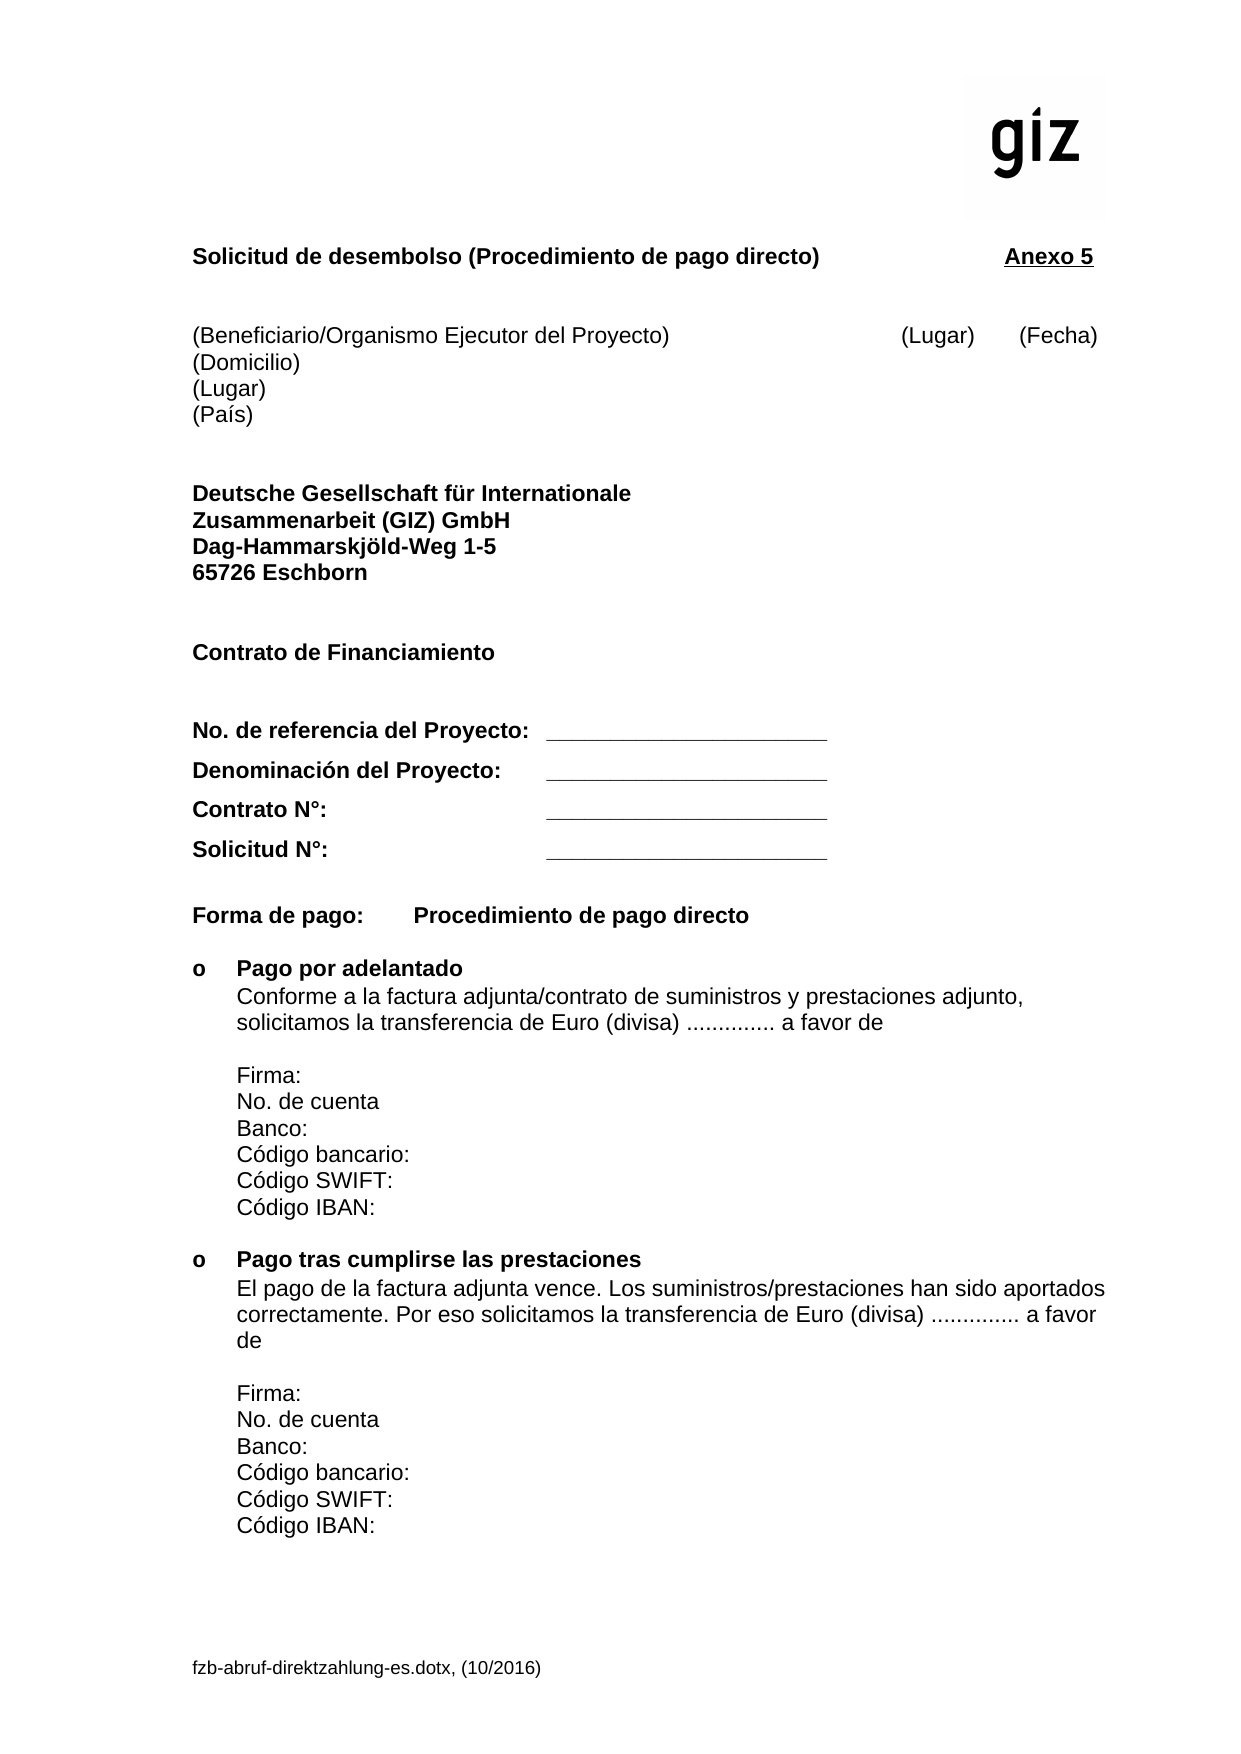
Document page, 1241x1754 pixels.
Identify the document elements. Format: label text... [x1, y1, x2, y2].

text Código SWIFT: [236, 1486, 1107, 1512]
text Banco: [236, 1433, 1107, 1459]
text (Domicilio) [192, 348, 1107, 375]
text Código bancario: [236, 1141, 1107, 1167]
text (Beneficiario/Organismo Ejecutor del Proyecto) (Lugar) (Fecha) [192, 322, 1107, 348]
text Deutsche Gesellschaft für Internationale [192, 480, 1107, 507]
text No. de cuenta [236, 1406, 1107, 1433]
list Pago por adelantado [192, 954, 1107, 983]
text Conforme a la factura adjunta/contrato de suministros y prestaciones adjunto, solicitamos la transferencia de Euro (divisa) .............. a favor de [236, 983, 1107, 1036]
text Código SWIFT: [236, 1167, 1107, 1194]
picture [963, 74, 1108, 219]
list Pago tras cumplirse las prestaciones [192, 1246, 1107, 1275]
text Firma: [236, 1380, 1107, 1406]
text No. de referencia del Proyecto: ______________________ [192, 717, 1107, 744]
text Banco: [236, 1114, 1107, 1141]
text Contrato de Financiamiento [192, 638, 1107, 665]
text Dag-Hammarskjöld-Weg 1-5 [192, 533, 1107, 559]
text Solicitud de desembolso (Procedimiento de pago directo) Anexo 5 [192, 243, 1107, 269]
text (País) [192, 401, 1107, 428]
text 65726 Eschborn [192, 559, 1107, 586]
text Código IBAN: [236, 1194, 1107, 1220]
text Solicitud N°: ______________________ [192, 836, 1107, 862]
text Forma de pago: Procedimiento de pago directo [192, 902, 1107, 928]
text Zusammenarbeit (GIZ) GmbH [192, 507, 1107, 533]
text Código bancario: [236, 1459, 1107, 1486]
text (Lugar) [192, 375, 1107, 401]
text No. de cuenta [236, 1088, 1107, 1114]
text Código IBAN: [236, 1512, 1107, 1538]
text Contrato N°: ______________________ [192, 796, 1107, 823]
text Denominación del Proyecto: ______________________ [192, 757, 1107, 783]
text Firma: [236, 1062, 1107, 1088]
text El pago de la factura adjunta vence. Los suministros/prestaciones han sido aportados correctamente. Por eso solicitamos la transferencia de Euro (divisa) .............. a favor de [236, 1275, 1107, 1354]
